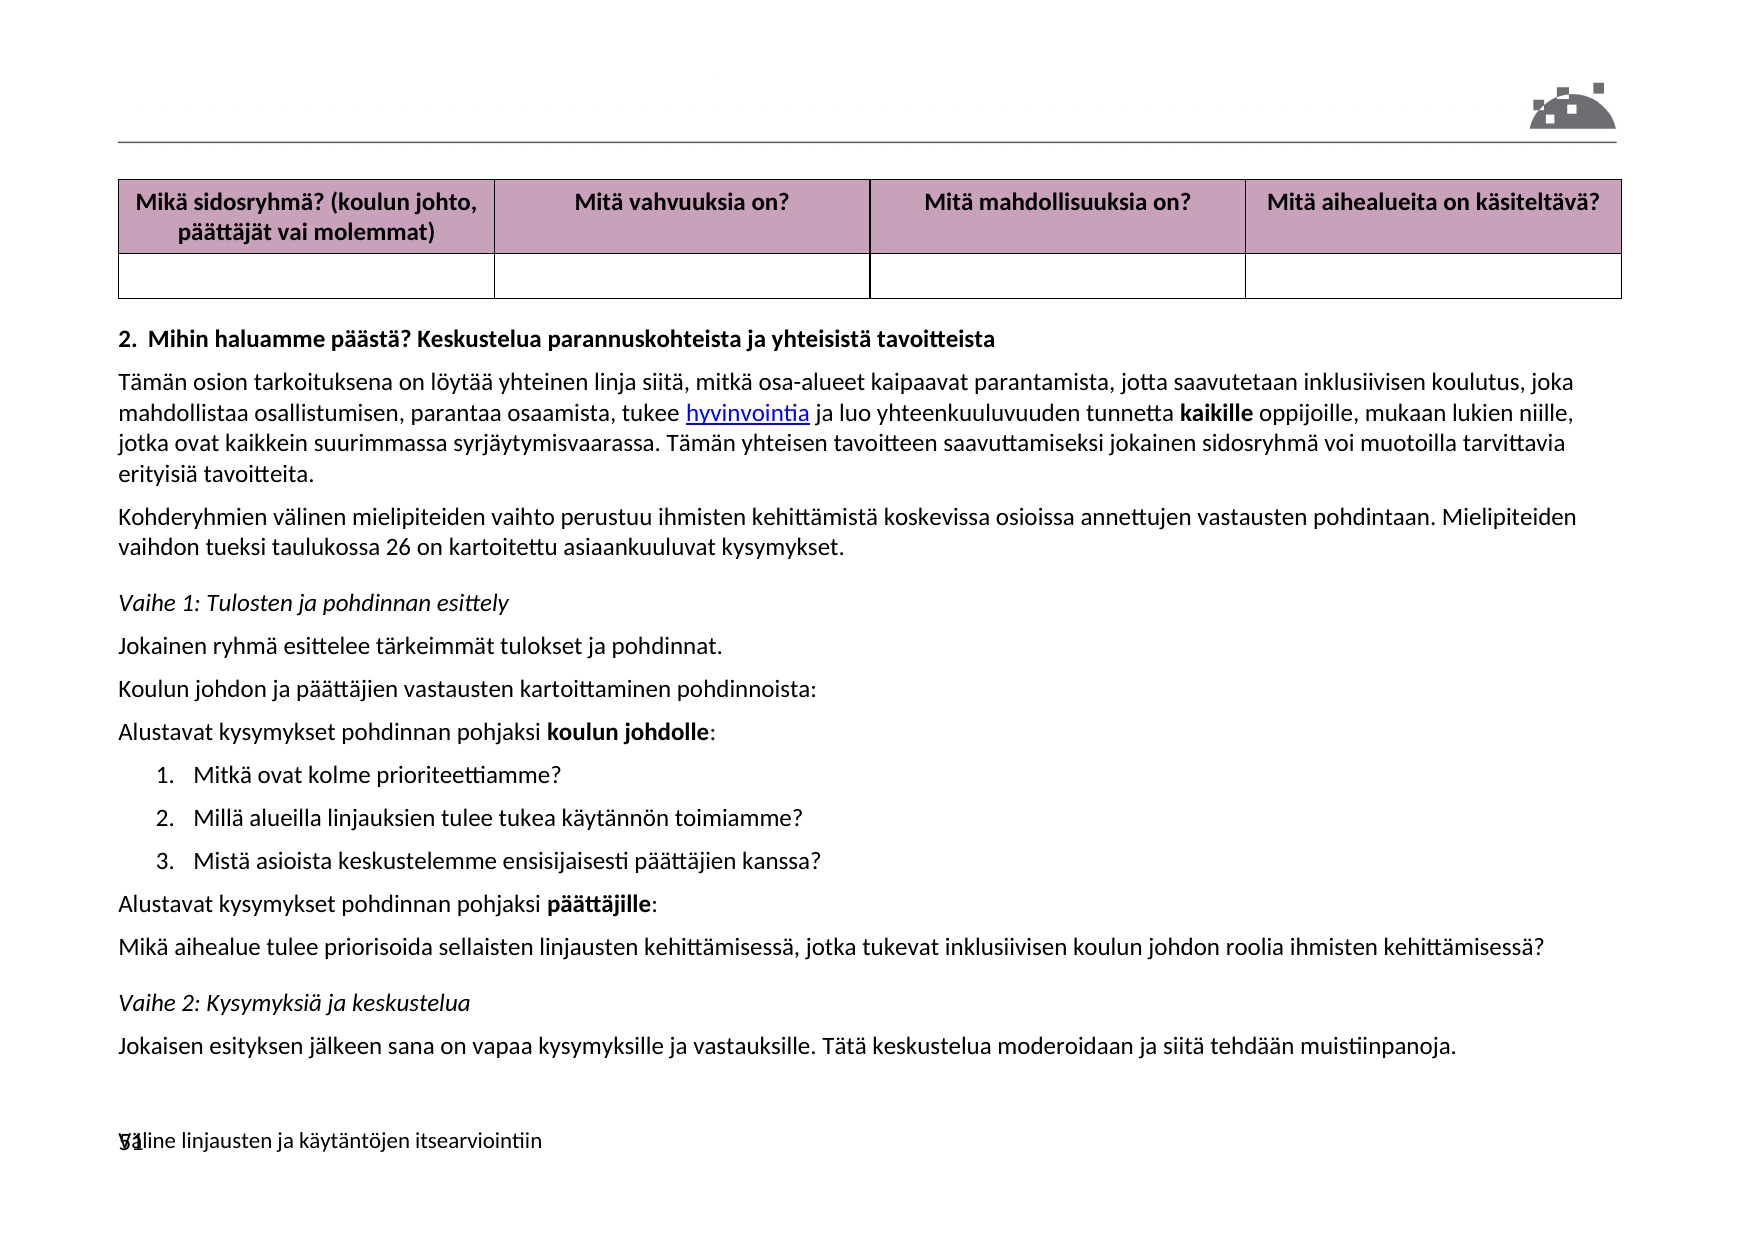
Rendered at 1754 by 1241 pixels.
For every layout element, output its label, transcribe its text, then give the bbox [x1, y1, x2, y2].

text Mikä aihealue tulee priorisoida sellaisten linjausten kehittämisessä, jotka tukevat inklusiivisen koulun johdon roolia ihmisten kehittämisessä? [118, 931, 1621, 962]
subtitle Vaihe 1: Tulosten ja pohdinnan esittely [118, 587, 1621, 618]
table_header Mikä sidosryhmä? (koulun johto, päättäjät vai molemmat) [119, 180, 494, 253]
table_cell [1246, 254, 1621, 297]
text Tämän osion tarkoituksena on löytää yhteinen linja siitä, mitkä osa-alueet kaipaavat parantamista, jotta saavutetaan inklusiivisen koulutus, joka mahdollistaa osallistumisen, parantaa osaamista, tukee hyvinvointia ja luo yhteenkuuluvuuden tunnetta kaikille oppijoille, mukaan lukien niille, jotka ovat kaikkein suurimmassa syrjäytymisvaarassa. Tämän yhteisen tavoitteen saavuttamiseksi jokainen sidosryhmä voi muotoilla tarvittavia erityisiä tavoitteita. [118, 366, 1621, 488]
text Alustavat kysymykset pohdinnan pohjaksi koulun johdolle: [118, 716, 1621, 747]
picture [118, 73, 1622, 150]
table_cell [871, 254, 1245, 297]
text Koulun johdon ja päättäjien vastausten kartoittaminen pohdinnoista: [118, 673, 1621, 704]
table_header Mitä aihealueita on käsiteltävä? [1246, 180, 1621, 253]
table_cell [119, 254, 494, 297]
table_header Mitä mahdollisuuksia on? [871, 180, 1245, 253]
text Jokainen ryhmä esittelee tärkeimmät tulokset ja pohdinnat. [118, 630, 1621, 661]
text Kohderyhmien välinen mielipiteiden vaihto perustuu ihmisten kehittämistä koskevissa osioissa annettujen vastausten pohdintaan. Mielipiteiden vaihdon tueksi taulukossa 26 on kartoitettu asiaankuuluvat kysymykset. [118, 501, 1621, 562]
list Millä alueilla linjauksien tulee tukea käytännön toimiamme? [156, 802, 1621, 833]
list Mistä asioista keskustelemme ensisijaisesti päättäjien kanssa? [156, 845, 1621, 876]
text Alustavat kysymykset pohdinnan pohjaksi päättäjille: [118, 888, 1621, 919]
subtitle Vaihe 2: Kysymyksiä ja keskustelua [118, 987, 1621, 1017]
table_header Mitä vahvuuksia on? [495, 180, 869, 253]
text Jokaisen esityksen jälkeen sana on vapaa kysymyksille ja vastauksille. Tätä keskustelua moderoidaan ja siitä tehdään muistiinpanoja. [118, 1030, 1621, 1060]
list Mitkä ovat kolme prioriteettiamme? [156, 759, 1621, 790]
table_cell [495, 254, 869, 297]
subtitle Mihin haluamme päästä? Keskustelua parannuskohteista ja yhteisistä tavoitteista [118, 323, 1621, 354]
